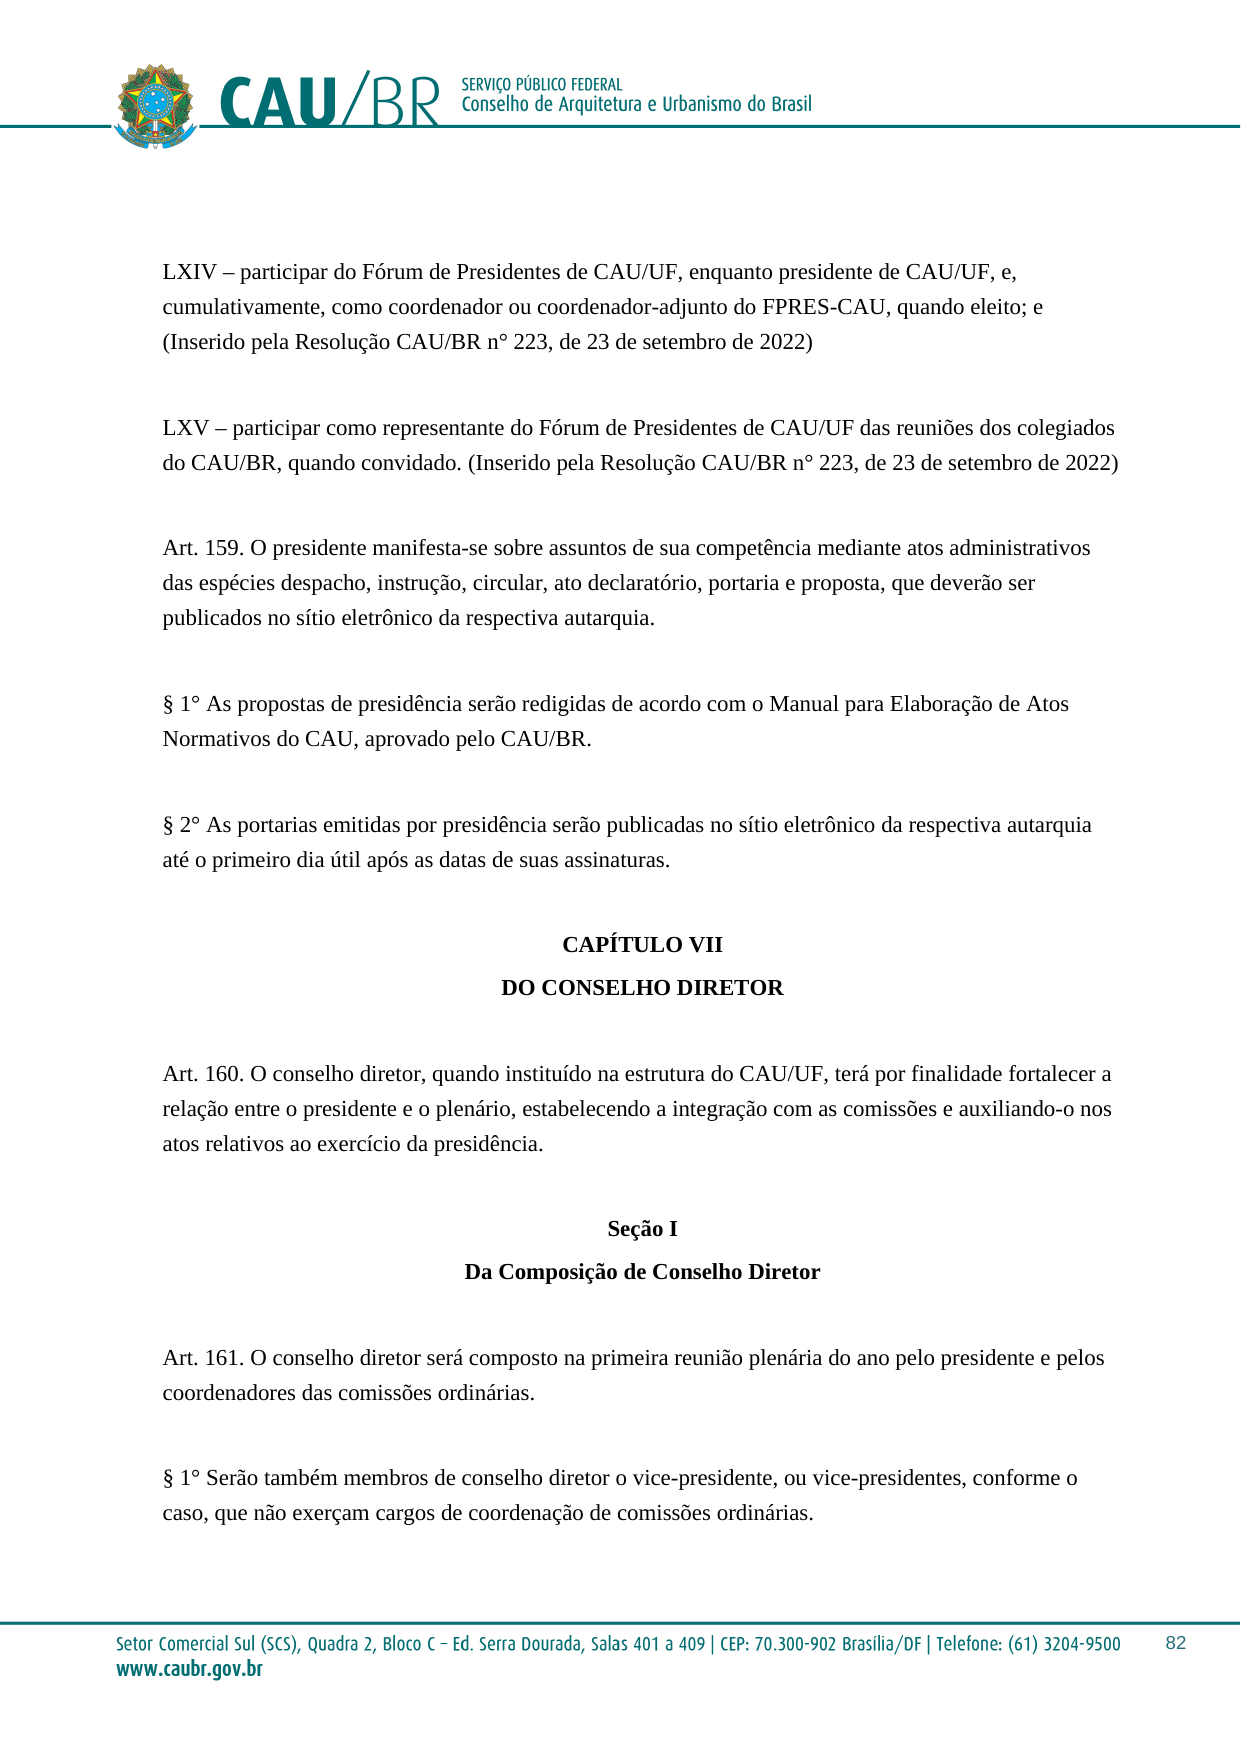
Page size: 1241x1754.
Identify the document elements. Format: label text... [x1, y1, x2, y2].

text Seção I [162, 1207, 1123, 1242]
text Art. 161. O conselho diretor será composto na primeira reunião plenária do ano pelo presidente e pelos coordenadores das comissões ordinárias. [162, 1335, 1123, 1405]
text DO CONSELHO DIRETOR [162, 966, 1123, 1001]
picture [0, 1579, 1240, 1754]
text Art. 160. O conselho diretor, quando instituído na estrutura do CAU/UF, terá por finalidade fortalecer a relação entre o presidente e o plenário, estabelecendo a integração com as comissões e auxiliando-o nos atos relativos ao exercício da presidência. [162, 1051, 1123, 1156]
text § 1° Serão também membros de conselho diretor o vice-presidente, ou vice-presidentes, conforme o caso, que não exerçam cargos de coordenação de comissões ordinárias. [162, 1456, 1123, 1526]
text Da Composição de Conselho Diretor [162, 1249, 1123, 1284]
text § 2° As portarias emitidas por presidência serão publicadas no sítio eletrônico da respectiva autarquia até o primeiro dia útil após as datas de suas assinaturas. [162, 802, 1123, 872]
text § 1° As propostas de presidência serão redigidas de acordo com o Manual para Elaboração de Atos Normativos do CAU, aprovado pelo CAU/BR. [162, 681, 1123, 751]
text LXV – participar como representante do Fórum de Presidentes de CAU/UF das reuniões dos colegiados do CAU/BR, quando convidado. (Inserido pela Resolução CAU/BR n° 223, de 23 de setembro de 2022) [162, 405, 1123, 475]
text LXIV – participar do Fórum de Presidentes de CAU/UF, enquanto presidente de CAU/UF, e, cumulativamente, como coordenador ou coordenador-adjunto do FPRES-CAU, quando eleito; e (Inserido pela Resolução CAU/BR n° 223, de 23 de setembro de 2022) [162, 249, 1123, 354]
picture [0, 0, 1241, 177]
text Art. 159. O presidente manifesta-se sobre assuntos de sua competência mediante atos administrativos das espécies despacho, instrução, circular, ato declaratório, portaria e proposta, que deverão ser publicados no sítio eletrônico da respectiva autarquia. [162, 526, 1123, 631]
text CAPÍTULO VII [162, 923, 1123, 958]
